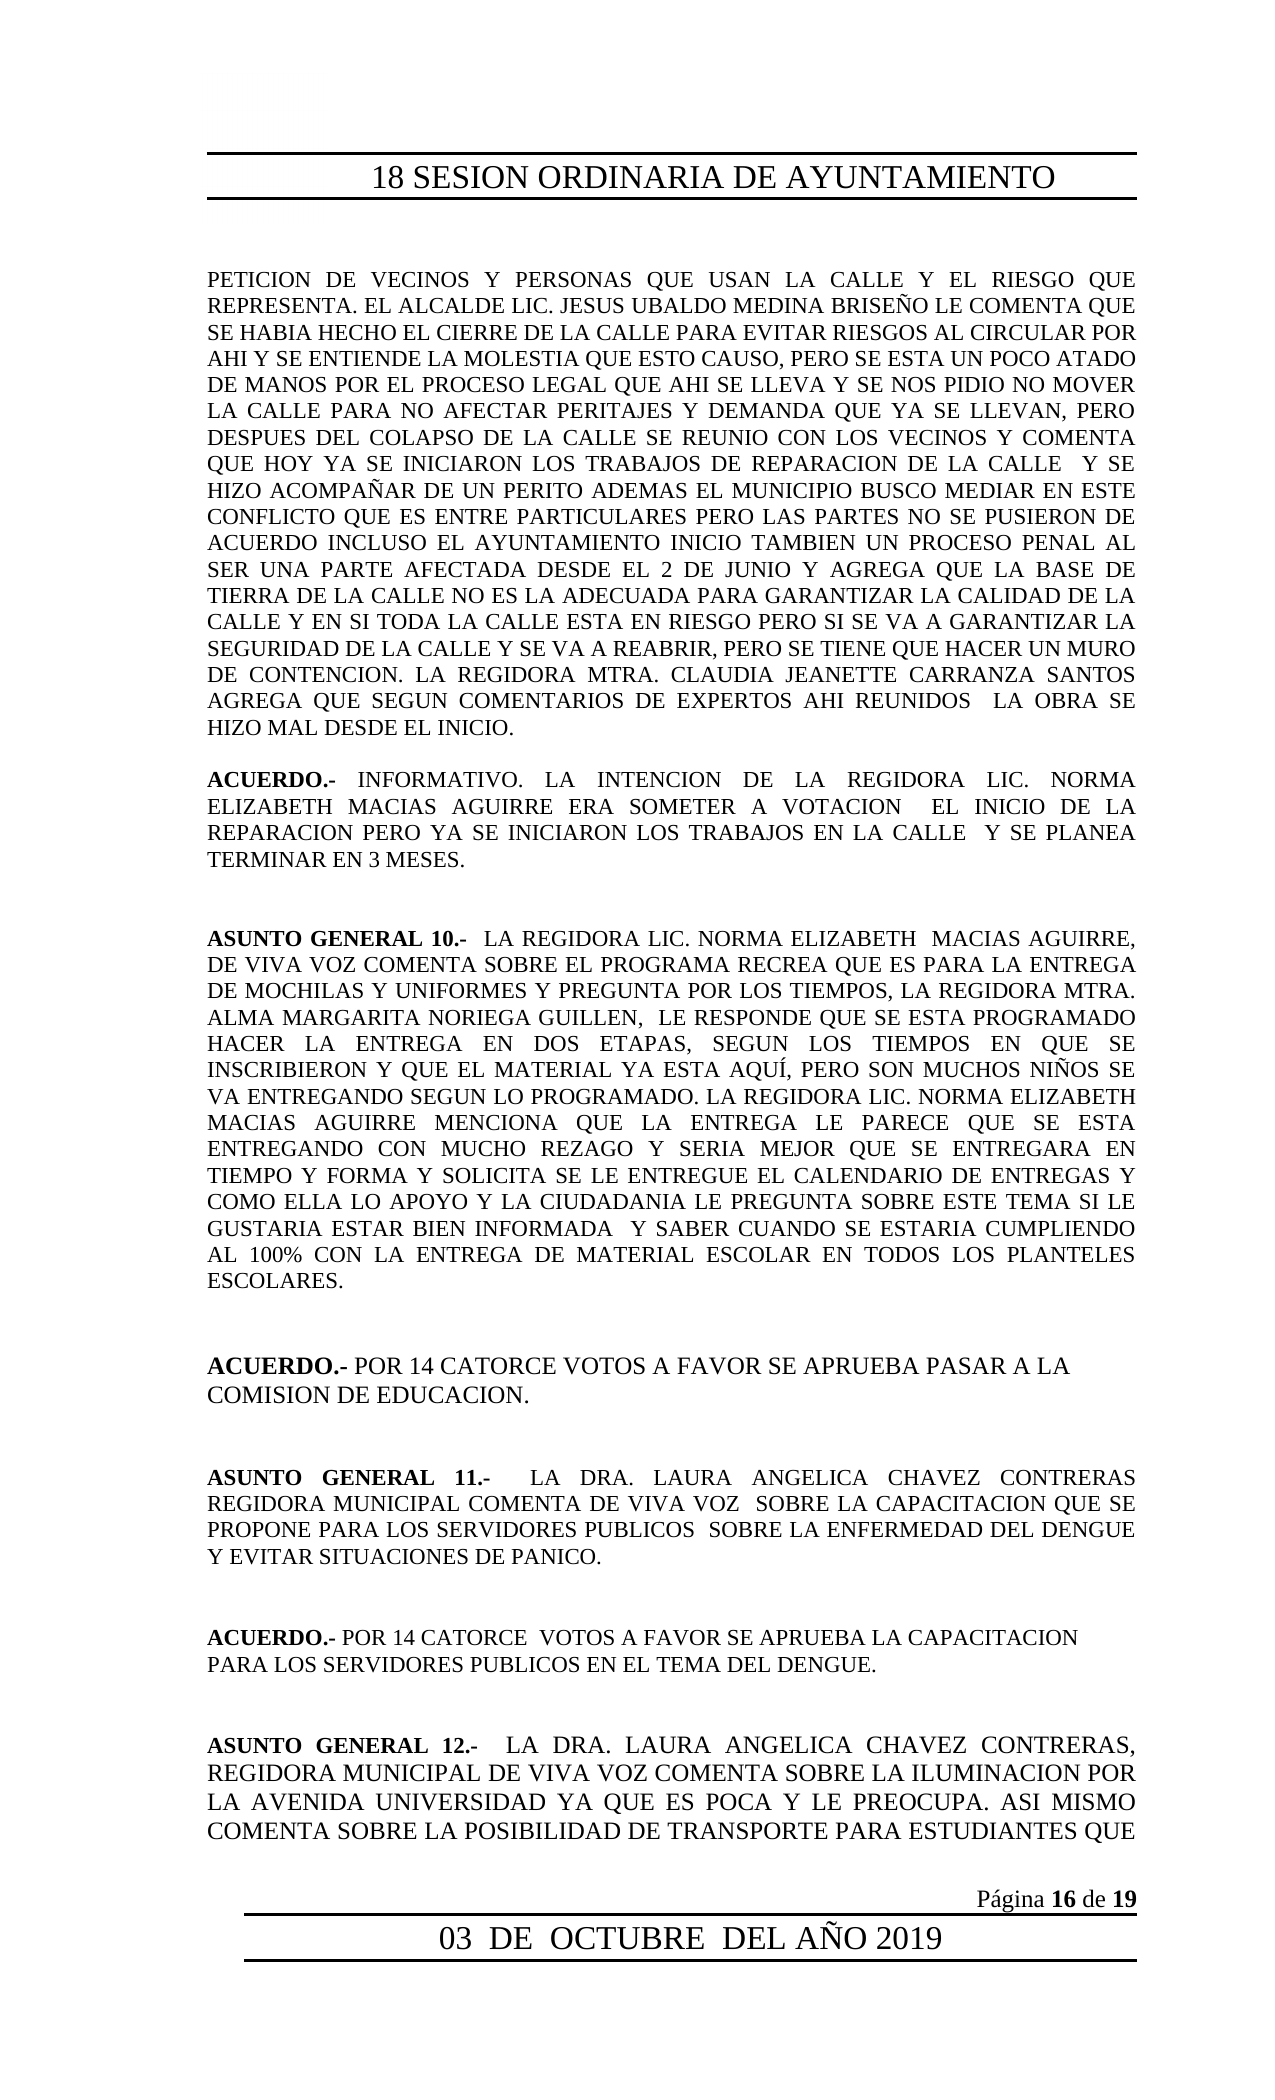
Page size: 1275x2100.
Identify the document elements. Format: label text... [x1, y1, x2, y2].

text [207, 1730, 1137, 1845]
text ACUERDO.- POR 14 CATORCE VOTOS A FAVOR SE APRUEBA PASAR A LA COMISION DE EDUCACION. [207, 1351, 1137, 1409]
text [207, 266, 1137, 740]
text ASUNTO GENERAL 10.- LA REGIDORA LIC. NORMA ELIZABETH MACIAS AGUIRRE, DE VIVA VOZ COMENTA SOBRE EL PROGRAMA RECREA QUE ES PARA LA ENTREGA DE MOCHILAS Y UNIFORMES Y PREGUNTA POR LOS TIEMPOS, LA REGIDORA MTRA. ALMA MARGARITA NORIEGA GUILLEN, LE RESPONDE QUE SE ESTA PROGRAMADO HACER LA ENTREGA EN DOS ETAPAS, SEGUN LOS TIEMPOS EN QUE SE INSCRIBIERON Y QUE EL MATERIAL YA ESTA AQUÍ, PERO SON MUCHOS NIÑOS SE VA ENTREGANDO SEGUN LO PROGRAMADO. LA REGIDORA LIC. NORMA ELIZABETH MACIAS AGUIRRE MENCIONA QUE LA ENTREGA LE PARECE QUE SE ESTA ENTREGANDO CON MUCHO REZAGO Y SERIA MEJOR QUE SE ENTREGARA EN TIEMPO Y FORMA Y SOLICITA SE LE ENTREGUE EL CALENDARIO DE ENTREGAS Y COMO ELLA LO APOYO Y LA CIUDADANIA LE PREGUNTA SOBRE ESTE TEMA SI LE GUSTARIA ESTAR BIEN INFORMADA Y SABER CUANDO SE ESTARIA CUMPLIENDO AL 100% CON LA ENTREGA DE MATERIAL ESCOLAR EN TODOS LOS PLANTELES ESCOLARES. [207, 925, 1137, 1294]
text ACUERDO.- INFORMATIVO. LA INTENCION DE LA REGIDORA LIC. NORMA ELIZABETH MACIAS AGUIRRE ERA SOMETER A VOTACION EL INICIO DE LA REPARACION PERO YA SE INICIARON LOS TRABAJOS EN LA CALLE Y SE PLANEA TERMINAR EN 3 MESES. [207, 767, 1137, 872]
text ACUERDO.- POR 14 CATORCE VOTOS A FAVOR SE APRUEBA LA CAPACITACION PARA LOS SERVIDORES PUBLICOS EN EL TEMA DEL DENGUE. [207, 1624, 1137, 1677]
text ASUNTO GENERAL 11.- LA DRA. LAURA ANGELICA CHAVEZ CONTRERAS REGIDORA MUNICIPAL COMENTA DE VIVA VOZ SOBRE LA CAPACITACION QUE SE PROPONE PARA LOS SERVIDORES PUBLICOS SOBRE LA ENFERMEDAD DEL DENGUE Y EVITAR SITUACIONES DE PANICO. [207, 1464, 1137, 1569]
